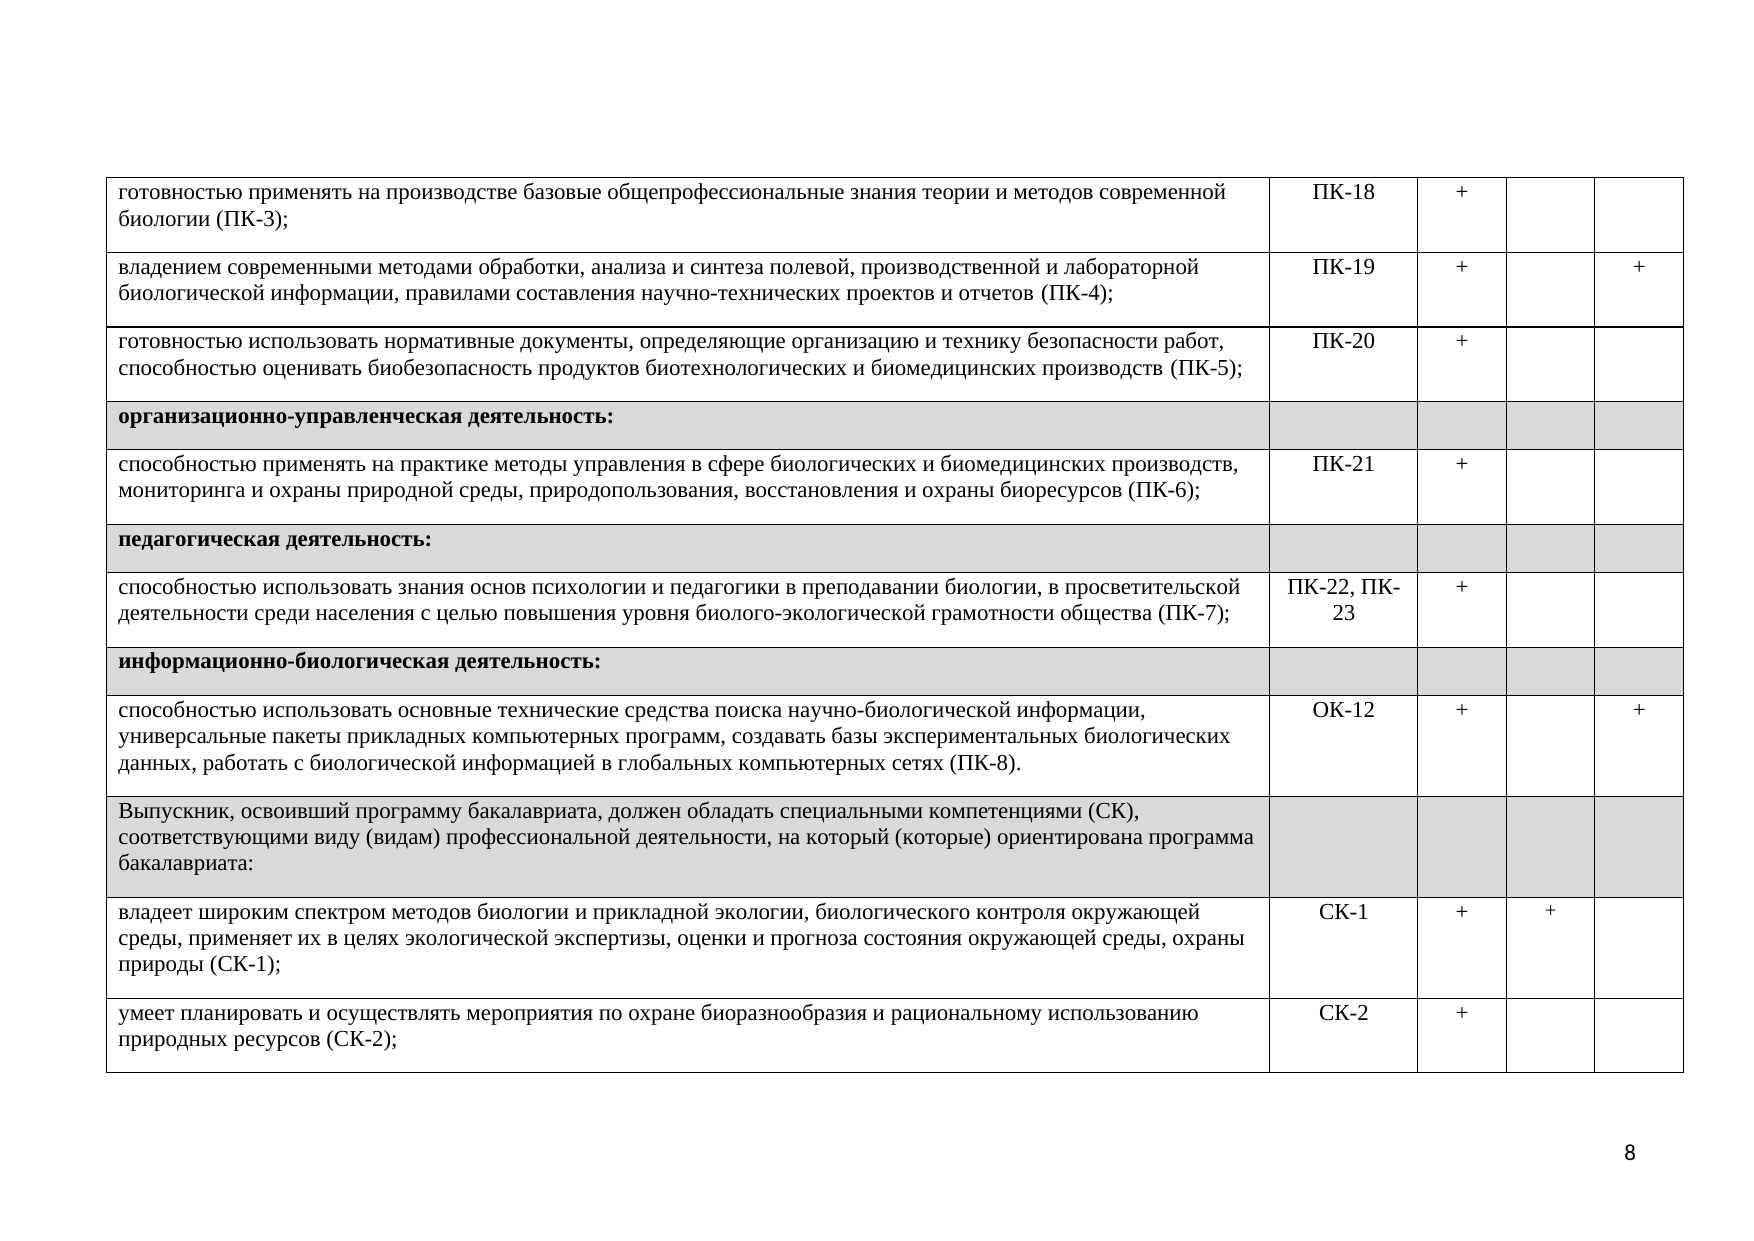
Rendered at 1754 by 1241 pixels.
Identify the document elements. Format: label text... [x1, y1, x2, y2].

table_cell организационно-управленческая деятельность: [107, 402, 1269, 449]
table_cell [1507, 402, 1594, 449]
table_cell + [1418, 573, 1506, 647]
table_cell [1270, 797, 1417, 897]
table_cell [1270, 402, 1417, 449]
table_cell [1418, 797, 1506, 897]
table_cell готовностью применять на производстве базовые общепрофессиональные знания теории и методов современной биологии (ПК-3); [107, 178, 1269, 252]
table_cell ПК-22, ПК-23 [1270, 573, 1417, 647]
table_cell ПК-21 [1270, 450, 1417, 524]
table_cell [1507, 525, 1594, 572]
table_cell [1595, 797, 1683, 897]
table_cell + [1595, 253, 1683, 326]
table_cell ПК-20 [1270, 328, 1417, 401]
table_cell информационно-биологическая деятельность: [107, 648, 1269, 695]
table_cell владеет широким спектром методов биологии и прикладной экологии, биологического контроля окружающей среды, применяет их в целях экологической экспертизы, оценки и прогноза состояния окружающей среды, охраны природы (СК-1); [107, 898, 1269, 998]
table_cell владением современными методами обработки, анализа и синтеза полевой, производственной и лабораторной биологической информации, правилами составления научно-технических проектов и отчетов (ПК-4); [107, 253, 1269, 326]
table_cell [1418, 525, 1506, 572]
table_cell [1507, 648, 1594, 695]
table_cell [1507, 573, 1594, 647]
table_cell + [1507, 898, 1594, 998]
table_cell [1418, 402, 1506, 449]
table_cell способностью использовать знания основ психологии и педагогики в преподавании биологии, в просветительской деятельности среди населения с целью повышения уровня биолого-экологической грамотности общества (ПК-7); [107, 573, 1269, 647]
table_cell ПК-19 [1270, 253, 1417, 326]
table_cell [1507, 797, 1594, 897]
table_cell СК-2 [1270, 999, 1417, 1072]
table_cell СК-1 [1270, 898, 1417, 998]
table_cell + [1418, 696, 1506, 796]
table_cell умеет планировать и осуществлять мероприятия по охране биоразнообразия и рациональному использованию природных ресурсов (СК-2); [107, 999, 1269, 1072]
table_cell + [1418, 898, 1506, 998]
table_cell [1595, 648, 1683, 695]
table_cell + [1418, 178, 1506, 252]
table_cell [1507, 178, 1594, 252]
table_cell [1595, 898, 1683, 998]
table_cell [1595, 328, 1683, 401]
table_cell ПК-18 [1270, 178, 1417, 252]
table_cell [1595, 450, 1683, 524]
table_cell [1595, 525, 1683, 572]
table_cell [1595, 402, 1683, 449]
table_cell [1507, 999, 1594, 1072]
table_cell Выпускник, освоивший программу бакалавриата, должен обладать специальными компетенциями (СК), соответствующими виду (видам) профессиональной деятельности, на который (которые) ориентирована программа бакалавриата: [107, 797, 1269, 897]
table_cell + [1418, 999, 1506, 1072]
table_cell [1507, 450, 1594, 524]
table_cell + [1595, 696, 1683, 796]
table_cell + [1418, 253, 1506, 326]
table_cell [1270, 648, 1417, 695]
table_cell педагогическая деятельность: [107, 525, 1269, 572]
table_cell [1418, 648, 1506, 695]
table_cell [1595, 573, 1683, 647]
table_cell [1595, 178, 1683, 252]
table_cell [1507, 696, 1594, 796]
table_cell [1507, 328, 1594, 401]
table_cell способностью применять на практике методы управления в сфере биологических и биомедицинских производств, мониторинга и охраны природной среды, природопользования, восстановления и охраны биоресурсов (ПК-6); [107, 450, 1269, 524]
table_cell ОК-12 [1270, 696, 1417, 796]
table_cell [1595, 999, 1683, 1072]
table_cell [1507, 253, 1594, 326]
table_cell готовностью использовать нормативные документы, определяющие организацию и технику безопасности работ, способностью оценивать биобезопасность продуктов биотехнологических и биомедицинских производств (ПК-5); [107, 328, 1269, 401]
table_cell способностью использовать основные технические средства поиска научно-биологической информации, универсальные пакеты прикладных компьютерных программ, создавать базы экспериментальных биологических данных, работать с биологической информацией в глобальных компьютерных сетях (ПК-8). [107, 696, 1269, 796]
table_cell + [1418, 328, 1506, 401]
table_cell [1270, 525, 1417, 572]
table_cell + [1418, 450, 1506, 524]
